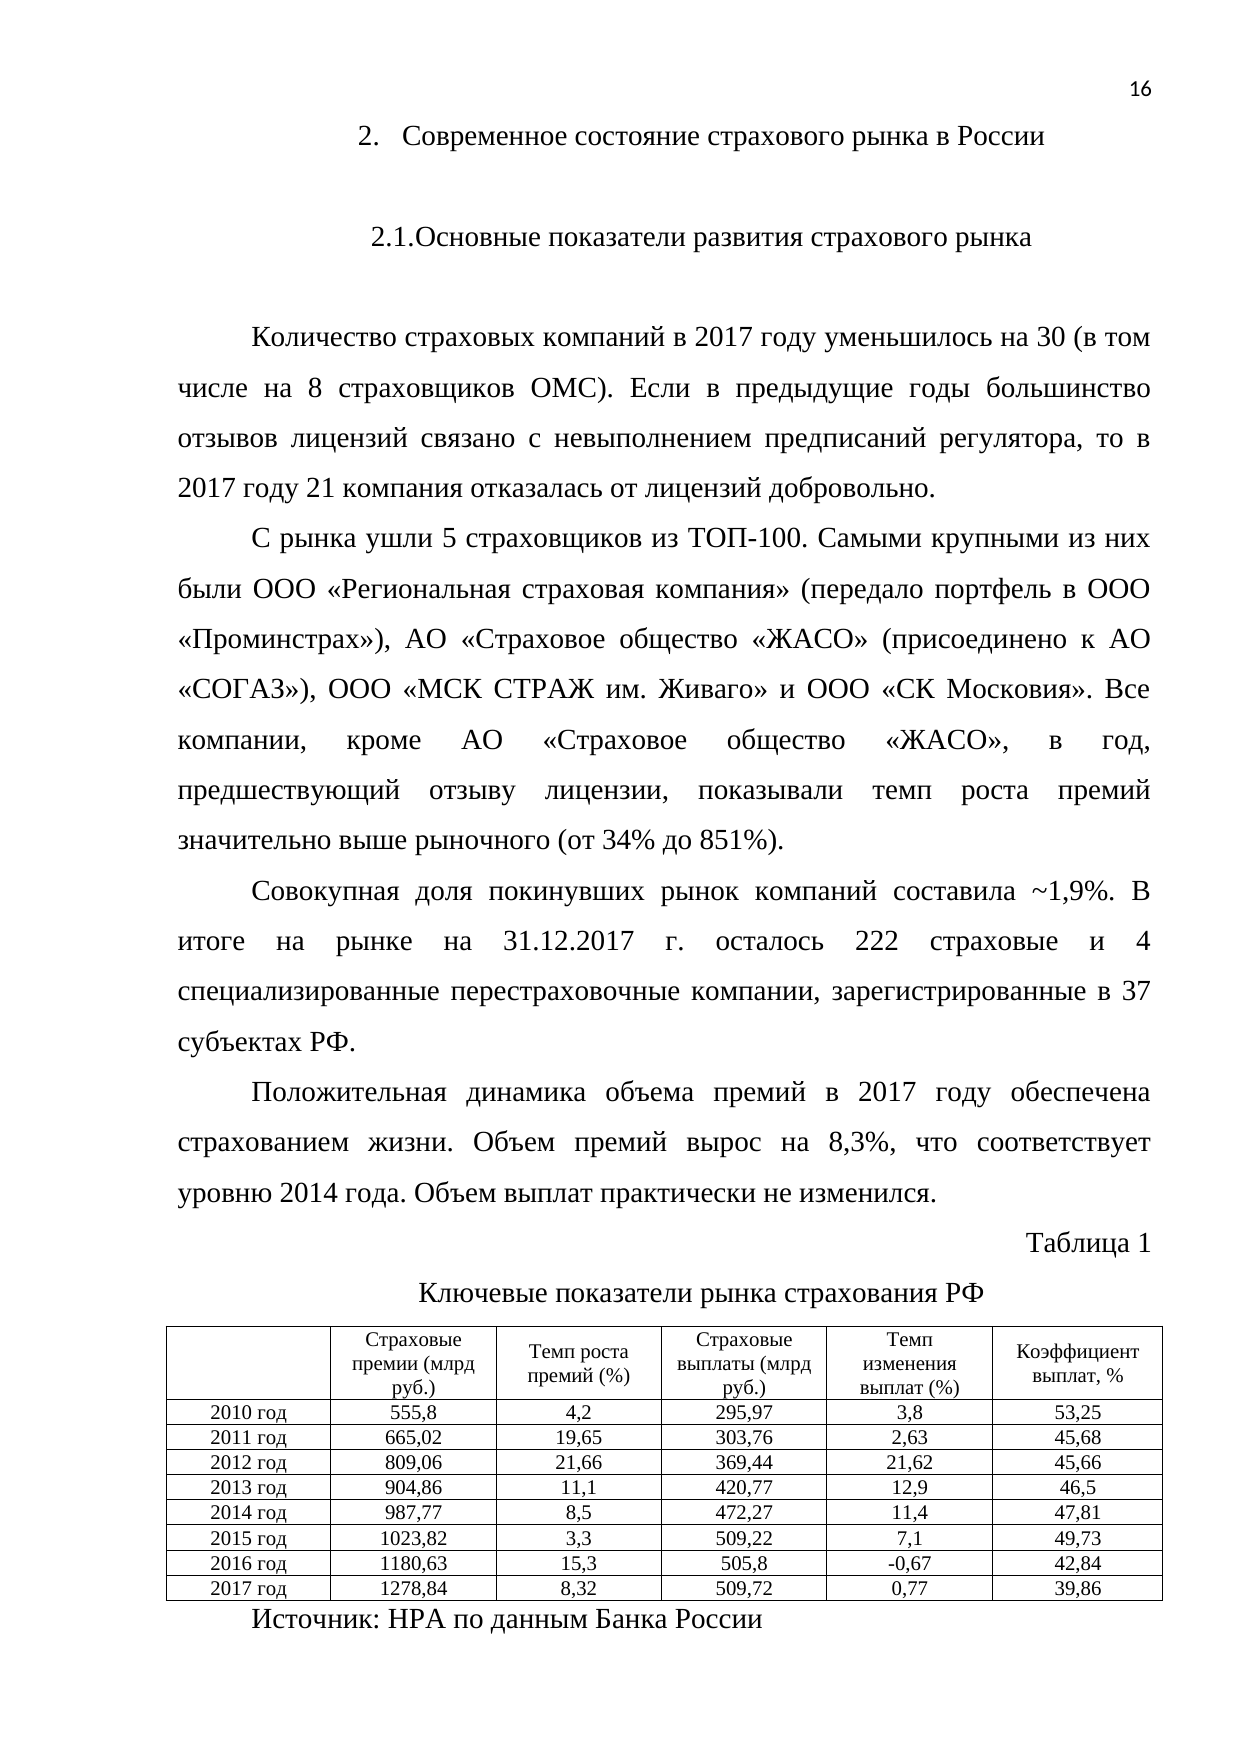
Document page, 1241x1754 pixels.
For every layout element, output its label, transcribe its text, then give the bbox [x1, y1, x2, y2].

table_cell 2010 год [167, 1400, 330, 1424]
table_cell 904,86 [331, 1475, 496, 1499]
text Ключевые показатели рынка страхования РФ [177, 1275, 1152, 1309]
table_header [167, 1327, 330, 1399]
table_cell 11,4 [827, 1500, 992, 1524]
table_cell 1278,84 [331, 1576, 496, 1600]
table_cell 2017 год [167, 1576, 330, 1600]
table_cell 49,73 [993, 1525, 1162, 1549]
table_header Коэффициент выплат, % [993, 1327, 1162, 1399]
table_cell 987,77 [331, 1500, 496, 1524]
table_cell 555,8 [331, 1400, 496, 1424]
table_cell 2,63 [827, 1425, 992, 1449]
table_cell 303,76 [662, 1425, 826, 1449]
text Количество страховых компаний в 2017 году уменьшилось на 30 (в том числе на 8 страховщиков ОМС). Если в предыдущие годы большинство отзывов лицензий связано с невыполнением предписаний регулятора, то в 2017 году 21 компания отказалась от лицензий добровольно. [177, 319, 1152, 504]
table_header Страховые выплаты (млрд руб.) [662, 1327, 826, 1399]
table_cell 3,3 [497, 1525, 661, 1549]
table_cell 2015 год [167, 1525, 330, 1549]
list Основные показатели развития страхового рынка [251, 219, 1152, 252]
table_cell 8,5 [497, 1500, 661, 1524]
text Положительная динамика объема премий в 2017 году обеспечена страхованием жизни. Объем премий вырос на 8,3%, что соответствует уровню 2014 года. Объем выплат практически не изменился. [177, 1074, 1152, 1208]
table_cell 295,97 [662, 1400, 826, 1424]
table_cell 1180,63 [331, 1551, 496, 1574]
table_cell 46,5 [993, 1475, 1162, 1499]
table_cell 53,25 [993, 1400, 1162, 1424]
table_header Страховые премии (млрд руб.) [331, 1327, 496, 1399]
table_cell 3,8 [827, 1400, 992, 1424]
table_cell 4,2 [497, 1400, 661, 1424]
table_cell 2013 год [167, 1475, 330, 1499]
table_cell 45,66 [993, 1450, 1162, 1474]
text Совокупная доля покинувших рынок компаний составила ~1,9%. В итоге на рынке на 31.12.2017 г. осталось 222 страховые и 4 специализированные перестраховочные компании, зарегистрированные в 37 субъектах РФ. [177, 873, 1152, 1057]
text С рынка ушли 5 страховщиков из ТОП-100. Самыми крупными из них были ООО «Региональная страховая компания» (передало портфель в ООО «Проминстрах»), АО «Страховое общество «ЖАСО» (присоединено к АО «СОГАЗ»), ООО «МСК СТРАЖ им. Живаго» и ООО «СК Московия». Все компании, кроме АО «Страховое общество «ЖАСО», в год, предшествующий отзыву лицензии, показывали темп роста премий значительно выше рыночного (от 34% до 851%). [177, 521, 1152, 856]
table_cell 1023,82 [331, 1525, 496, 1549]
table_cell 809,06 [331, 1450, 496, 1474]
table_cell 21,66 [497, 1450, 661, 1474]
table_cell 505,8 [662, 1551, 826, 1574]
table_cell 472,27 [662, 1500, 826, 1524]
list Современное состояние страхового рынка в России [177, 118, 1152, 152]
table_cell 15,3 [497, 1551, 661, 1574]
table_header Темп изменения выплат (%) [827, 1327, 992, 1399]
table_cell 2014 год [167, 1500, 330, 1524]
table_cell -0,67 [827, 1551, 992, 1574]
table_cell 509,72 [662, 1576, 826, 1600]
table_cell 45,68 [993, 1425, 1162, 1449]
table_cell 12,9 [827, 1475, 992, 1499]
table_cell 21,62 [827, 1450, 992, 1474]
table_cell 42,84 [993, 1551, 1162, 1574]
table_cell 2012 год [167, 1450, 330, 1474]
table_cell 47,81 [993, 1500, 1162, 1524]
text Таблица 1 [177, 1225, 1152, 1258]
table_cell 2016 год [167, 1551, 330, 1574]
table_cell 0,77 [827, 1576, 992, 1600]
table_cell 665,02 [331, 1425, 496, 1449]
table_cell 11,1 [497, 1475, 661, 1499]
table_cell 2011 год [167, 1425, 330, 1449]
table_header Темп роста премий (%) [497, 1327, 661, 1399]
table_cell 509,22 [662, 1525, 826, 1549]
table_cell 420,77 [662, 1475, 826, 1499]
text Источник: НРА по данным Банка России [177, 1601, 1152, 1634]
table_cell 8,32 [497, 1576, 661, 1600]
table_cell 19,65 [497, 1425, 661, 1449]
table_cell 39,86 [993, 1576, 1162, 1600]
table_cell 369,44 [662, 1450, 826, 1474]
table_cell 7,1 [827, 1525, 992, 1549]
